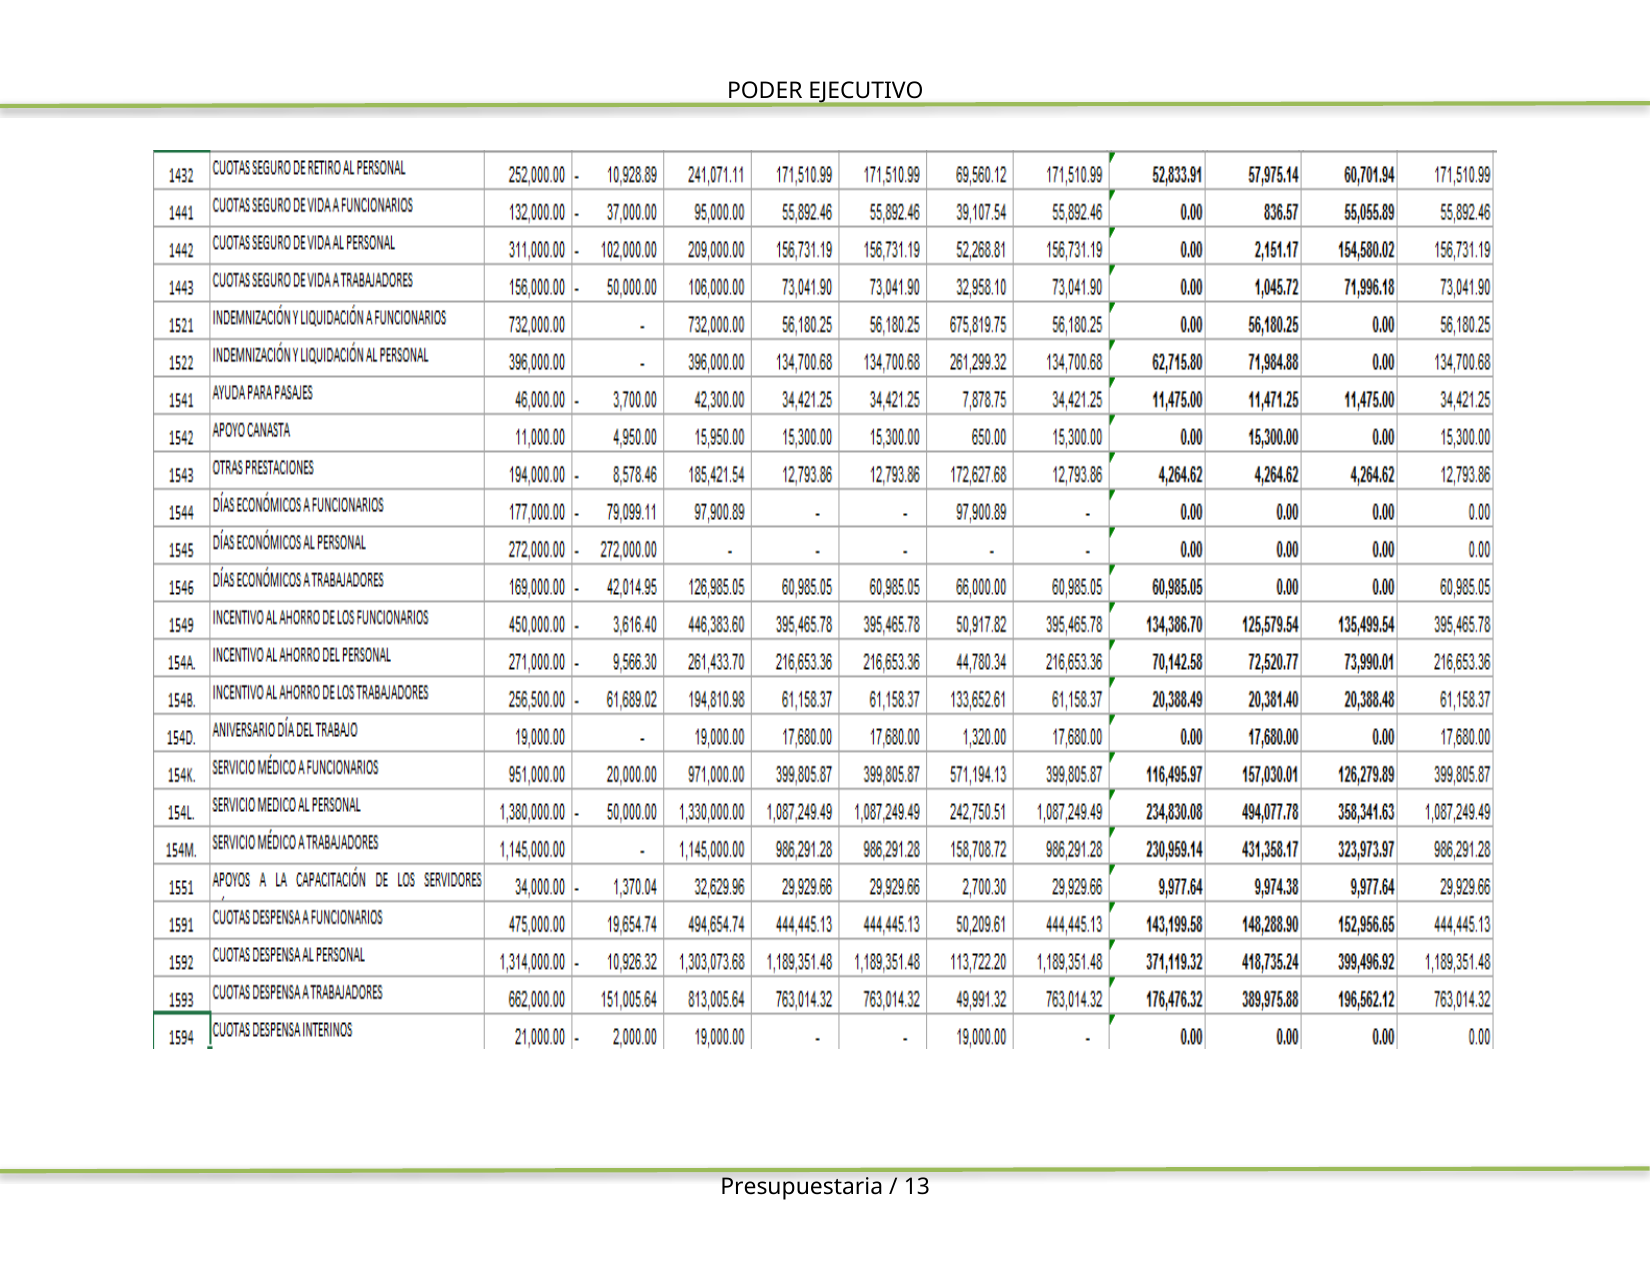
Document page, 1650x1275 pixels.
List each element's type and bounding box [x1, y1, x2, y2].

picture [153, 150, 1497, 1049]
